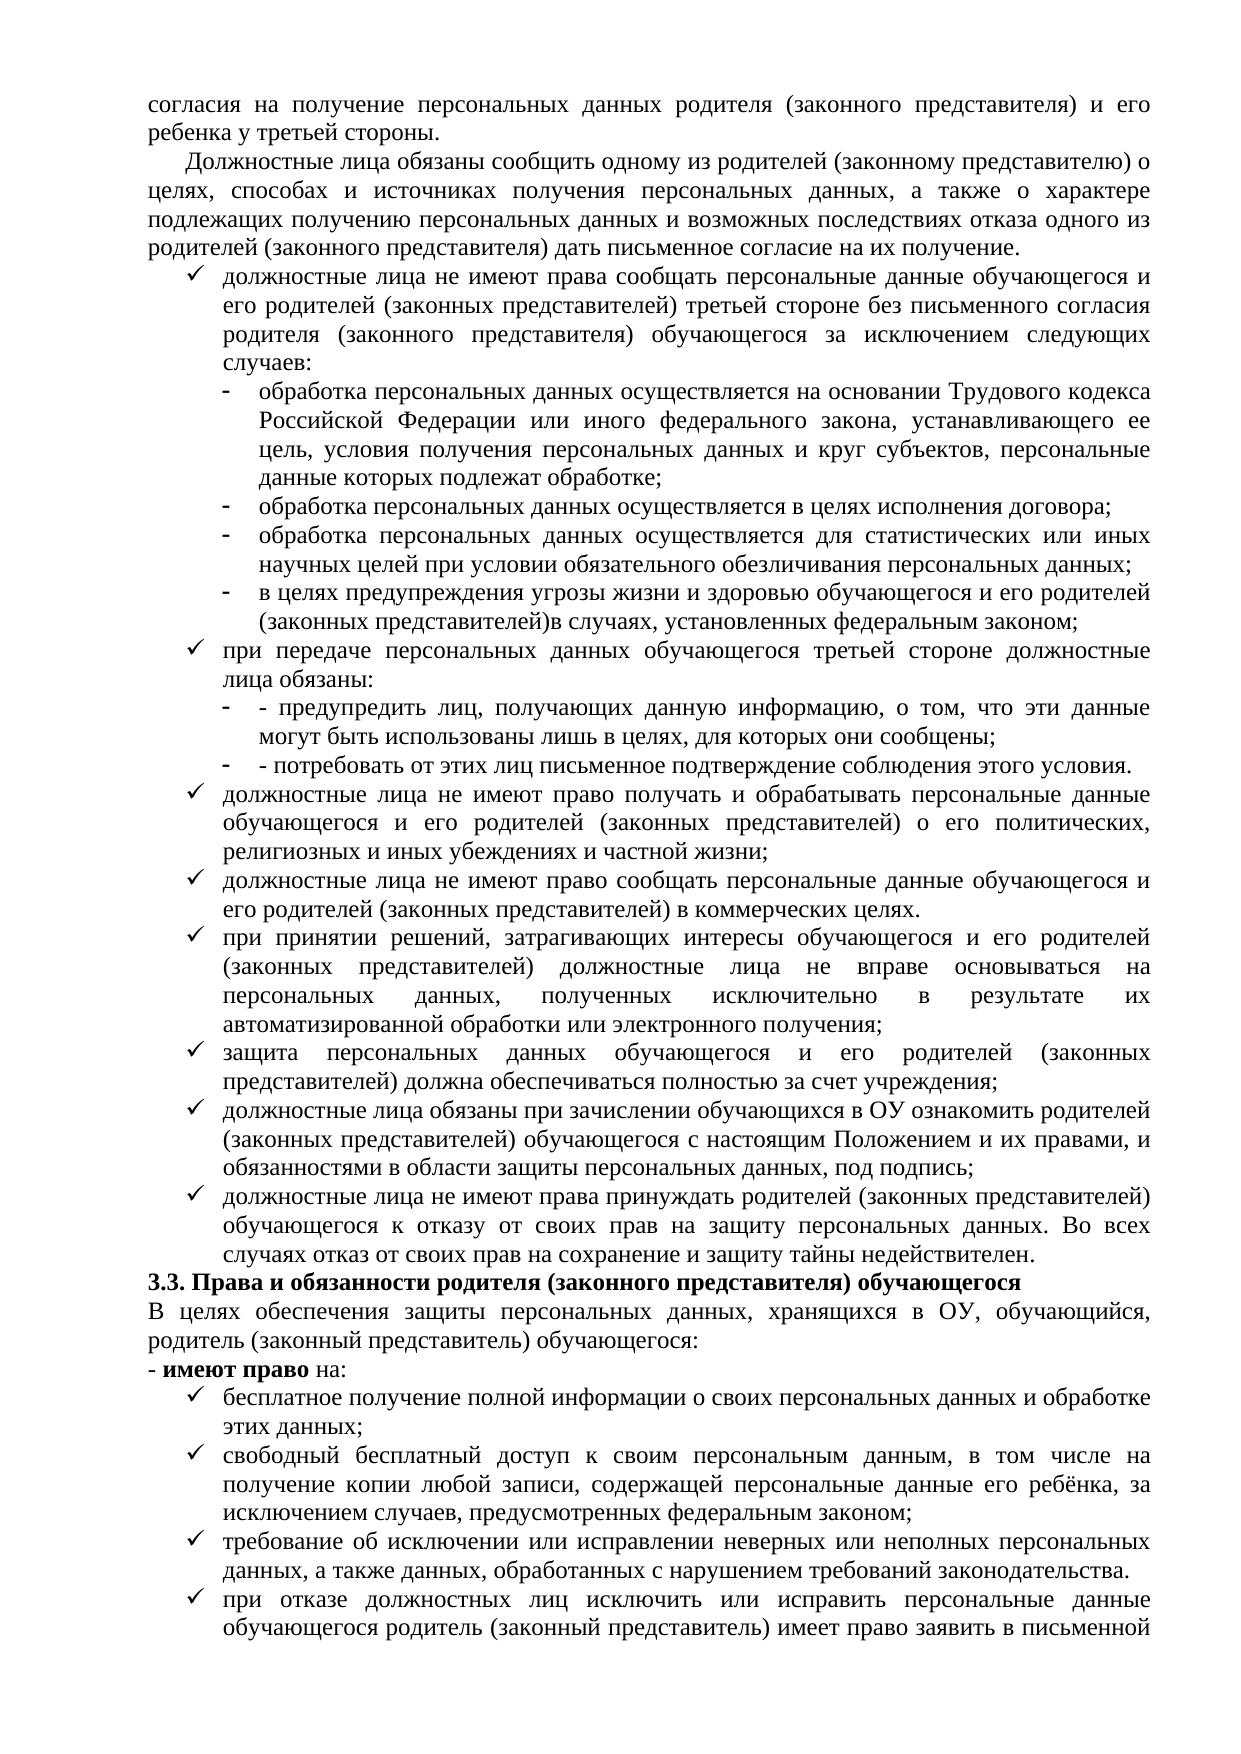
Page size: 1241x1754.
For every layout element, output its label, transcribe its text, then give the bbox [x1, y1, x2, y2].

list обработка персональных данных осуществляется на основании Трудового кодекса Российской Федерации или иного федерального закона, устанавливающего ее цель, условия получения персональных данных и круг субъектов, персональные данные которых подлежат обработке; [222, 376, 1152, 491]
list - потребовать от этих лиц письменное подтверждение соблюдения этого условия. [222, 750, 1152, 779]
text Должностные лица обязаны сообщить одному из родителей (законному представителю) о целях, способах и источниках получения персональных данных, а также о характере подлежащих получению персональных данных и возможных последствиях отказа одного из родителей (законного представителя) дать письменное согласие на их получение. [148, 146, 1152, 261]
list должностные лица не имеют права сообщать персональные данные обучающегося и его родителей (законных представителей) третьей стороне без письменного согласия родителя (законного представителя) обучающегося за исключением следующих случаев: [185, 261, 1152, 376]
list должностные лица не имеют права принуждать родителей (законных представителей) обучающегося к отказу от своих прав на защиту персональных данных. Во всех случаях отказ от своих прав на сохранение и защиту тайны недействителен. [185, 1181, 1152, 1267]
list при принятии решений, затрагивающих интересы обучающегося и его родителей (законных представителей) должностные лица не вправе основываться на персональных данных, полученных исключительно в результате их автоматизированной обработки или электронного получения; [185, 922, 1152, 1037]
text - имеют право на: [148, 1354, 1152, 1382]
list - предупредить лиц, получающих данную информацию, о том, что эти данные могут быть использованы лишь в целях, для которых они сообщены; [222, 692, 1152, 750]
list свободный бесплатный доступ к своим персональным данным, в том числе на получение копии любой записи, содержащей персональные данные его ребёнка, за исключением случаев, предусмотренных федеральным законом; [185, 1440, 1152, 1526]
list требование об исключении или исправлении неверных или неполных персональных данных, а также данных, обработанных с нарушением требований законодательства. [185, 1526, 1152, 1584]
list должностные лица не имеют право сообщать персональные данные обучающегося и его родителей (законных представителей) в коммерческих целях. [185, 865, 1152, 922]
list в целях предупреждения угрозы жизни и здоровью обучающегося и его родителей (законных представителей)в случаях, установленных федеральным законом; [222, 577, 1152, 635]
list обработка персональных данных осуществляется для статистических или иных научных целей при условии обязательного обезличивания персональных данных; [222, 520, 1152, 577]
list обработка персональных данных осуществляется в целях исполнения договора; [222, 491, 1152, 520]
list защита персональных данных обучающегося и его родителей (законных представителей) должна обеспечиваться полностью за счет учреждения; [185, 1037, 1152, 1095]
text 3.3. Права и обязанности родителя (законного представителя) обучающегося [148, 1267, 1152, 1296]
text В целях обеспечения защиты персональных данных, хранящихся в ОУ, обучающийся, родитель (законный представитель) обучающегося: [148, 1296, 1152, 1354]
list должностные лица не имеют право получать и обрабатывать персональные данные обучающегося и его родителей (законных представителей) о его политических, религиозных и иных убеждениях и частной жизни; [185, 779, 1152, 865]
list при передаче персональных данных обучающегося третьей стороне должностные лица обязаны: [185, 635, 1152, 692]
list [185, 1584, 1152, 1641]
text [148, 89, 1152, 146]
list должностные лица обязаны при зачислении обучающихся в ОУ ознакомить родителей (законных представителей) обучающегося с настоящим Положением и их правами, и обязанностями в области защиты персональных данных, под подпись; [185, 1095, 1152, 1181]
list бесплатное получение полной информации о своих персональных данных и обработке этих данных; [185, 1382, 1152, 1440]
